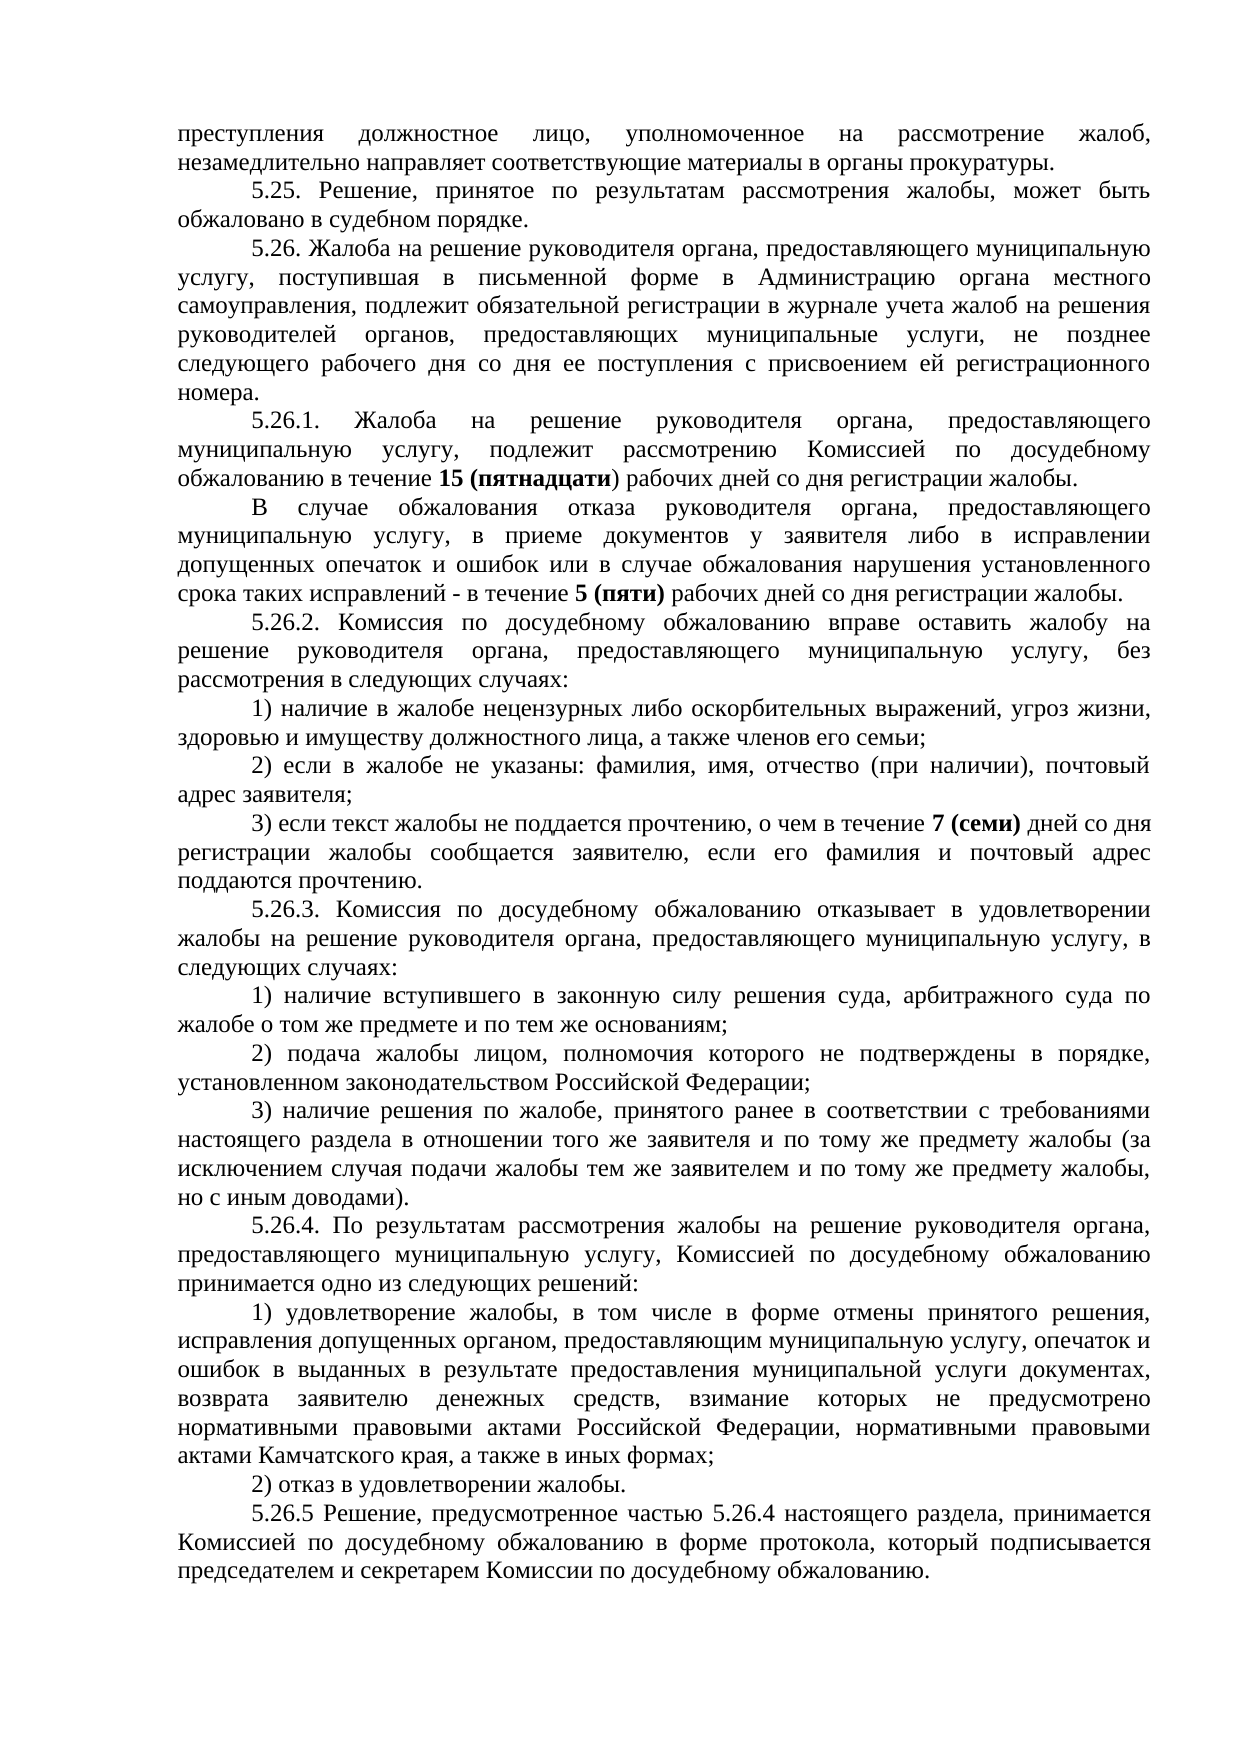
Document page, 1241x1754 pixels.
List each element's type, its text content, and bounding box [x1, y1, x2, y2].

text 5.26.4. По результатам рассмотрения жалобы на решение руководителя органа, предоставляющего муниципальную услугу, Комиссией по досудебному обжалованию принимается одно из следующих решений: [177, 1211, 1152, 1297]
text 5.26.2. Комиссия по досудебному обжалованию вправе оставить жалобу на решение руководителя органа, предоставляющего муниципальную услугу, без рассмотрения в следующих случаях: [177, 607, 1152, 693]
text 5.26. Жалоба на решение руководителя органа, предоставляющего муниципальную услугу, поступившая в письменной форме в Администрацию органа местного самоуправления, подлежит обязательной регистрации в журнале учета жалоб на решения руководителей органов, предоставляющих муниципальные услуги, не позднее следующего рабочего дня со дня ее поступления с присвоением ей регистрационного номера. [177, 233, 1152, 406]
text 1) наличие в жалобе нецензурных либо оскорбительных выражений, угроз жизни, здоровью и имуществу должностного лица, а также членов его семьи; [177, 693, 1152, 751]
text 3) наличие решения по жалобе, принятого ранее в соответствии с требованиями настоящего раздела в отношении того же заявителя и по тому же предмету жалобы (за исключением случая подачи жалобы тем же заявителем и по тому же предмету жалобы, но с иным доводами). [177, 1096, 1152, 1211]
text В случае обжалования отказа руководителя органа, предоставляющего муниципальную услугу, в приеме документов у заявителя либо в исправлении допущенных опечаток и ошибок или в случае обжалования нарушения установленного срока таких исправлений - в течение 5 (пяти) рабочих дней со дня регистрации жалобы. [177, 492, 1152, 607]
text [177, 118, 1152, 176]
text 5.26.5 Решение, предусмотренное частью 5.26.4 настоящего раздела, принимается Комиссией по досудебному обжалованию в форме протокола, который подписывается председателем и секретарем Комиссии по досудебному обжалованию. [177, 1498, 1152, 1584]
text 2) отказ в удовлетворении жалобы. [177, 1469, 1152, 1498]
text 1) удовлетворение жалобы, в том числе в форме отмены принятого решения, исправления допущенных органом, предоставляющим муниципальную услугу, опечаток и ошибок в выданных в результате предоставления муниципальной услуги документах, возврата заявителю денежных средств, взимание которых не предусмотрено нормативными правовыми актами Российской Федерации, нормативными правовыми актами Камчатского края, а также в иных формах; [177, 1297, 1152, 1469]
text 2) подача жалобы лицом, полномочия которого не подтверждены в порядке, установленном законодательством Российской Федерации; [177, 1038, 1152, 1096]
text 5.26.3. Комиссия по досудебному обжалованию отказывает в удовлетворении жалобы на решение руководителя органа, предоставляющего муниципальную услугу, в следующих случаях: [177, 894, 1152, 981]
text 5.26.1. Жалоба на решение руководителя органа, предоставляющего муниципальную услугу, подлежит рассмотрению Комиссией по досудебному обжалованию в течение 15 (пятнадцати) рабочих дней со дня регистрации жалобы. [177, 406, 1152, 492]
text 2) если в жалобе не указаны: фамилия, имя, отчество (при наличии), почтовый адрес заявителя; [177, 751, 1152, 808]
text 3) если текст жалобы не поддается прочтению, о чем в течение 7 (семи) дней со дня регистрации жалобы сообщается заявителю, если его фамилия и почтовый адрес поддаются прочтению. [177, 808, 1152, 894]
text 5.25. Решение, принятое по результатам рассмотрения жалобы, может быть обжаловано в судебном порядке. [177, 176, 1152, 233]
text 1) наличие вступившего в законную силу решения суда, арбитражного суда по жалобе о том же предмете и по тем же основаниям; [177, 981, 1152, 1038]
